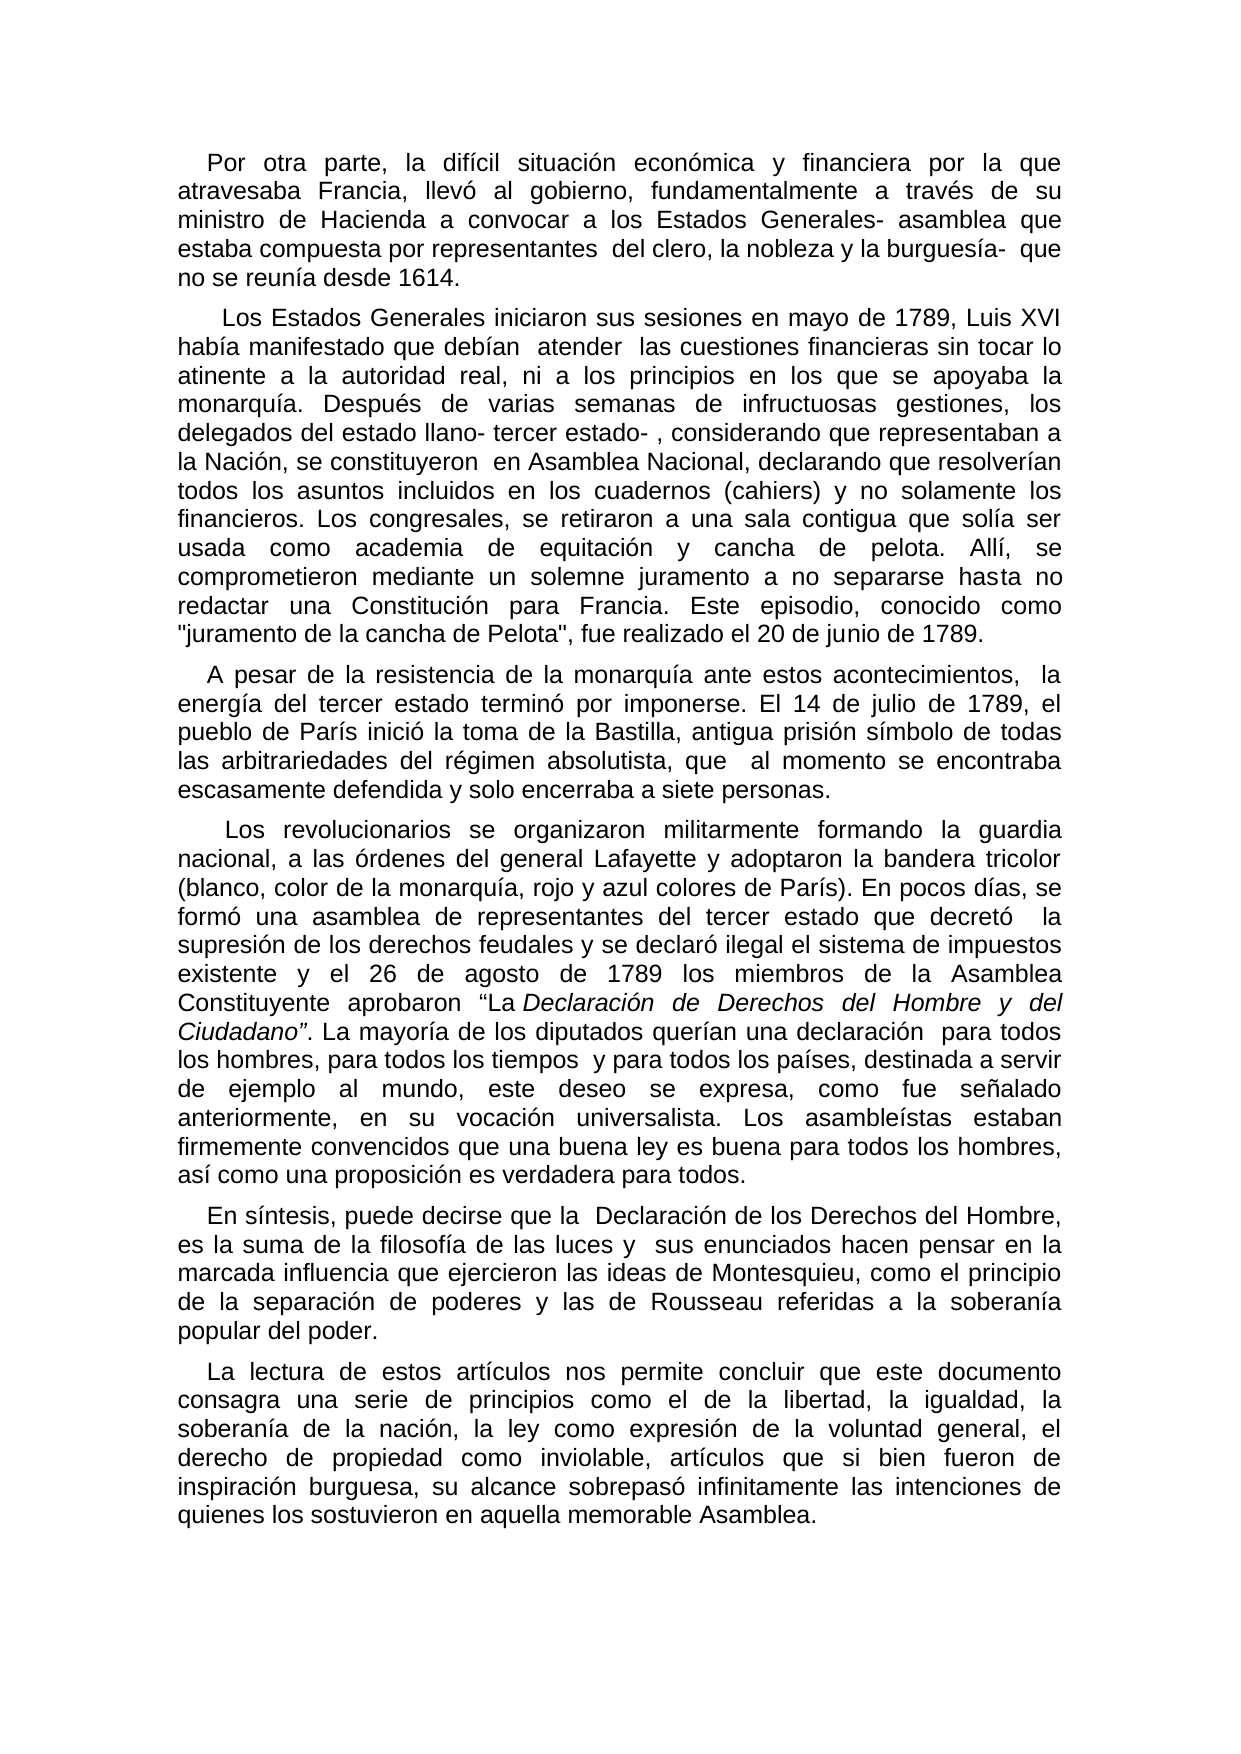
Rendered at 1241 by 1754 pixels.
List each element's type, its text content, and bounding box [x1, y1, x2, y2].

text La lectura de estos artículos nos permite concluir que este documento consagra una serie de principios como el de la libertad, la igualdad, la soberanía de la nación, la ley como expresión de la voluntad general, el derecho de propiedad como inviolable, artículos que si bien fueron de inspiración burguesa, su alcance sobrepasó infinitamente las intenciones de quienes los sostuvieron en aquella memorable Asamblea. [177, 1356, 1063, 1529]
text A pesar de la resistencia de la monarquía ante estos acontecimientos, la energía del tercer estado terminó por imponerse. El 14 de julio de 1789, el pueblo de París inició la toma de , antigua prisión símbolo de todas las arbitrariedades del régimen absolutista, que al momento se encontraba escasamente defendida y solo encerraba a siete personas. [177, 660, 1063, 804]
text Los Estados Generales iniciaron sus sesiones en mayo de 1789, Luis XVI había manifestado que debían atender las cuestiones financieras sin tocar lo atinente a la autoridad real, ni a los principios en los que se apoyaba la monarquía. Después de varias semanas de infructuosas gestiones, los delegados del estado llano- tercer estado- , considerando que representaban a la Nación, se constituyeron en Asamblea Nacional, declarando que resolverían todos los asuntos incluidos en los cuadernos (cahiers) y no solamente los financieros. Los congresales, se retiraron a una sala contigua que solía ser usada como academia de equitación y cancha de pelota. Allí, se comprometieron mediante un solemne juramento a no separarse hasta no redactar una Constitución para Francia. Este episodio, conocido como "juramento de la cancha de Pelota", fue realizado el 20 de junio de 1789. [177, 303, 1063, 648]
text Los revolucionarios se organizaron militarmente formando la guardia nacional, a las órdenes del general Lafayette y adoptaron la bandera tricolor (blanco, color de la monarquía, rojo y azul colores de París). En pocos días, se formó una asamblea de representantes del tercer estado que decretó la supresión de los derechos feudales y se declaró ilegal el sistema de impuestos existente y el 26 de agosto de 1789 los miembros de la Asamblea Constituyente aprobaron “La Declaración de Derechos del Hombre y del Ciudadano”. La mayoría de los diputados querían una declaración para todos los hombres, para todos los tiempos y para todos los países, destinada a servir de ejemplo al mundo, este deseo se expresa, como fue señalado anteriormente, en su vocación universalista. Los asambleístas estaban firmemente convencidos que una buena ley es buena para todos los hombres, así como una proposición es verdadera para todos. [177, 815, 1063, 1189]
text Por otra parte, la difícil situación económica y financiera por la que atravesaba Francia, llevó al gobierno, fundamentalmente a través de su ministro de Hacienda a convocar a los Estados Generales- asamblea que estaba compuesta por representantes del clero, la nobleza y la burguesía- que no se reunía desde 1614. [177, 148, 1063, 291]
text En síntesis, puede decirse que la Declaración de los Derechos del Hombre, es la suma de la filosofía de las luces y sus enunciados hacen pensar en la marcada influencia que ejercieron las ideas de Montesquieu, como el principio de la separación de poderes y las de Rousseau referidas a la soberanía popular del poder. [177, 1201, 1063, 1345]
